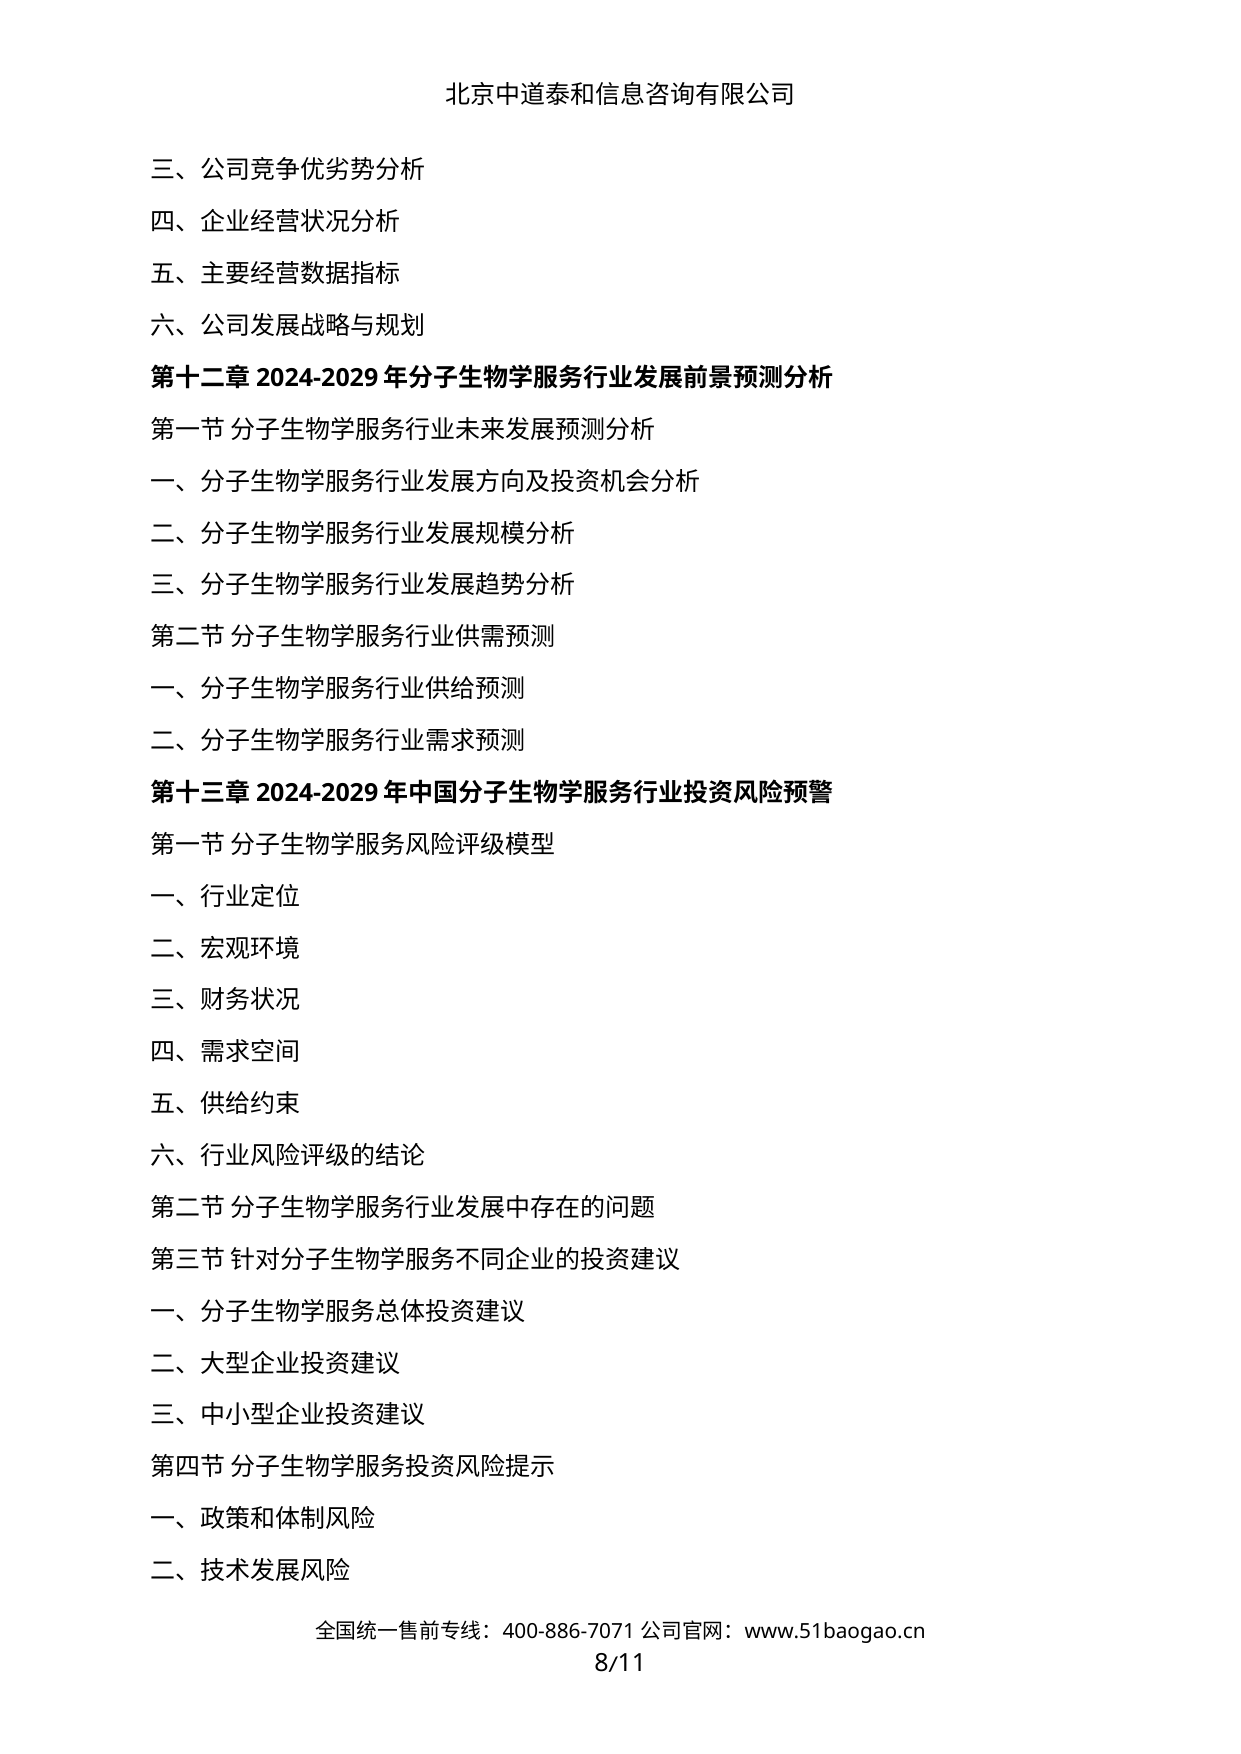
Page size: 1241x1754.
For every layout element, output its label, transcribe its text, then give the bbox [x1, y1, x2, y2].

text 第二节 分子生物学服务行业发展中存在的问题 [150, 1187, 1090, 1224]
text 二、宏观环境 [150, 928, 1090, 964]
text 二、分子生物学服务行业需求预测 [150, 721, 1090, 757]
text 第十三章 2024-2029年中国分子生物学服务行业投资风险预警 [150, 772, 1090, 809]
text 五、主要经营数据指标 [150, 254, 1090, 290]
text 第二节 分子生物学服务行业供需预测 [150, 617, 1090, 653]
text 第三节 针对分子生物学服务不同企业的投资建议 [150, 1239, 1090, 1276]
text 一、政策和体制风险 [150, 1499, 1090, 1535]
text 第一节 分子生物学服务风险评级模型 [150, 824, 1090, 861]
text 三、公司竞争优劣势分析 [150, 150, 1090, 186]
text 一、行业定位 [150, 876, 1090, 912]
text 五、供给约束 [150, 1084, 1090, 1120]
text 四、企业经营状况分析 [150, 202, 1090, 238]
text 第十二章 2024-2029年分子生物学服务行业发展前景预测分析 [150, 357, 1090, 394]
text 第一节 分子生物学服务行业未来发展预测分析 [150, 409, 1090, 446]
text 一、分子生物学服务总体投资建议 [150, 1291, 1090, 1327]
text 一、分子生物学服务行业供给预测 [150, 669, 1090, 705]
text 二、分子生物学服务行业发展规模分析 [150, 513, 1090, 549]
text 一、分子生物学服务行业发展方向及投资机会分析 [150, 461, 1090, 497]
text 三、分子生物学服务行业发展趋势分析 [150, 565, 1090, 601]
text 二、大型企业投资建议 [150, 1343, 1090, 1379]
text 二、技术发展风险 [150, 1551, 1090, 1587]
text 四、需求空间 [150, 1032, 1090, 1068]
text 三、财务状况 [150, 980, 1090, 1016]
text 六、公司发展战略与规划 [150, 306, 1090, 342]
text 六、行业风险评级的结论 [150, 1136, 1090, 1172]
text 三、中小型企业投资建议 [150, 1395, 1090, 1431]
text 第四节 分子生物学服务投资风险提示 [150, 1447, 1090, 1483]
